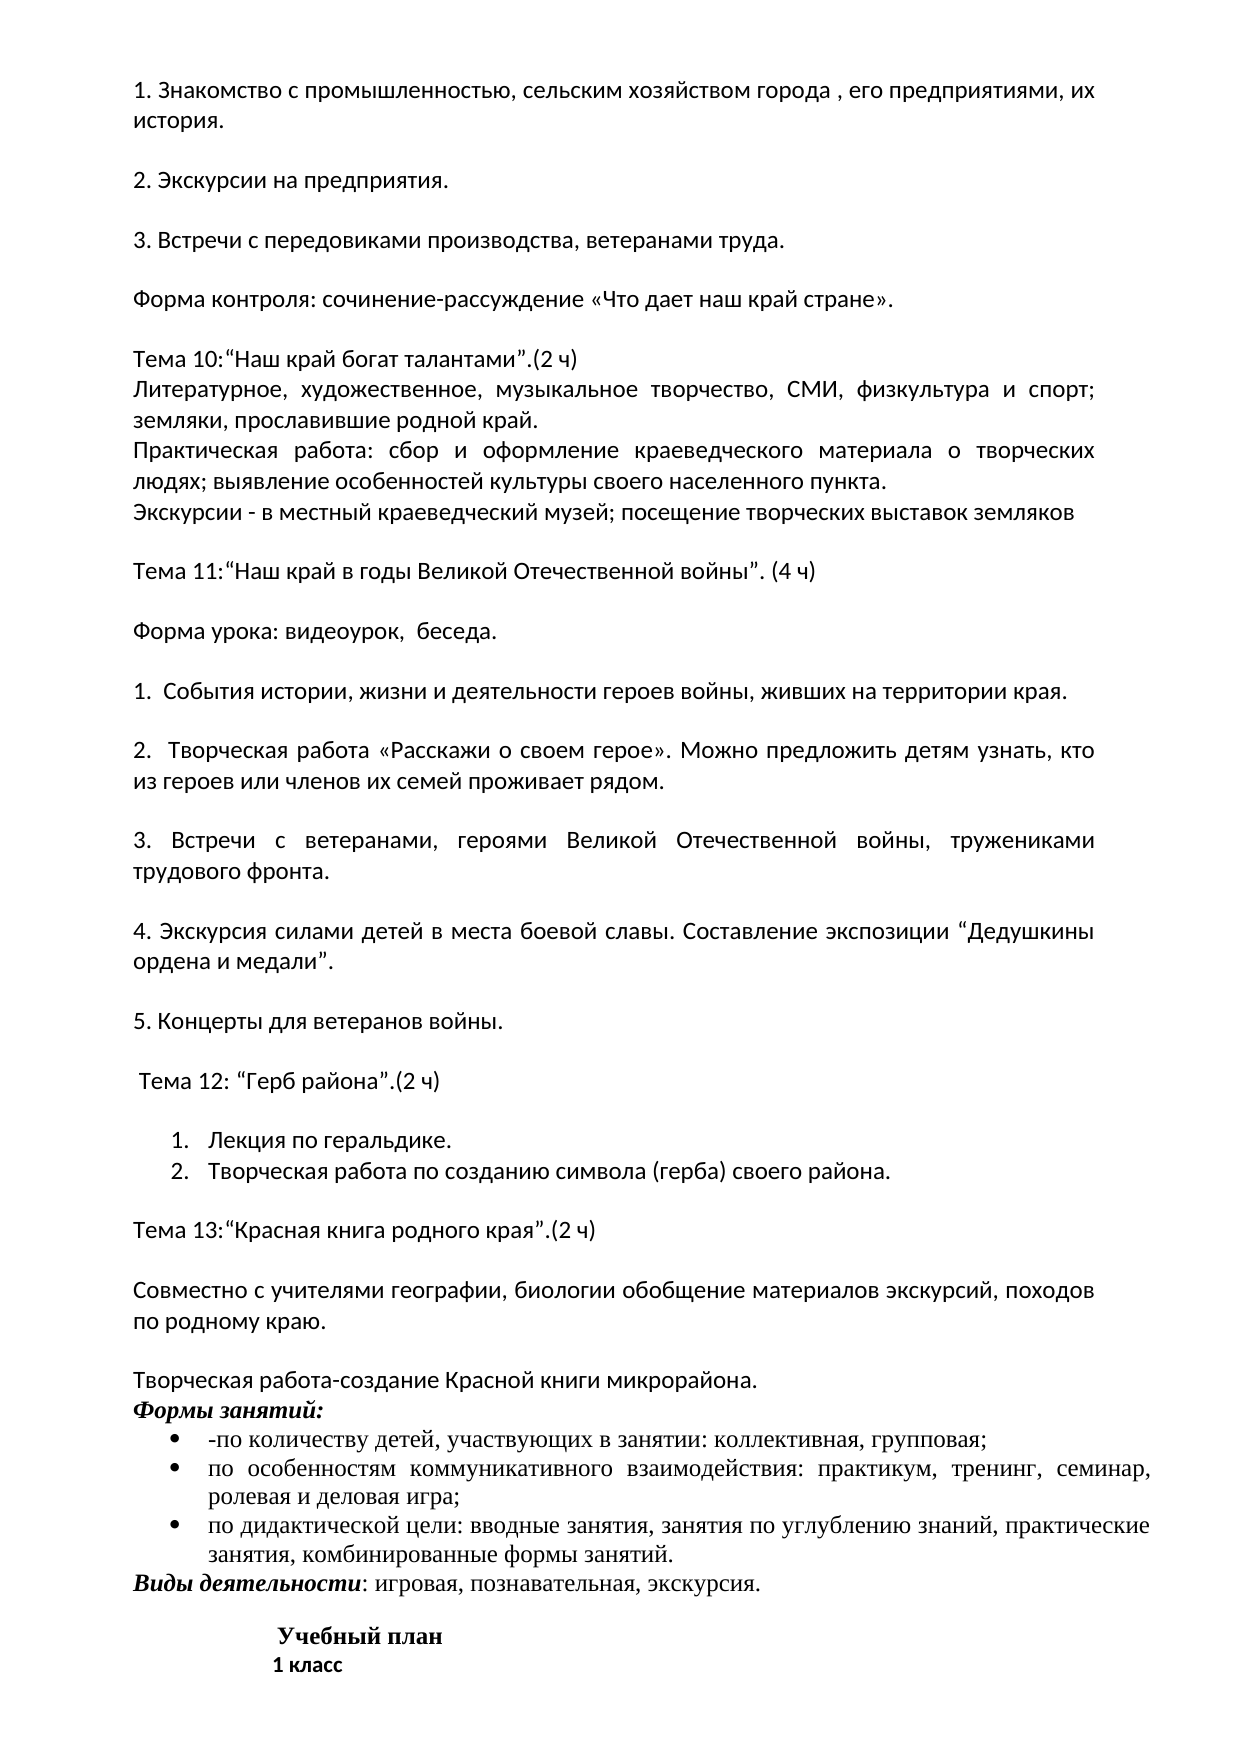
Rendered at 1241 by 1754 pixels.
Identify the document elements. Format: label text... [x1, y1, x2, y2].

text 1. События истории, жизни и деятельности героев войны, живших на территории края. [133, 675, 1096, 705]
text 3. Встречи с ветеранами, героями Великой Отечественной войны, тружениками трудового фронта. [133, 825, 1096, 886]
subtitle Учебный план [133, 1621, 1096, 1650]
list Лекция по геральдике. [170, 1124, 1096, 1155]
text Формы занятий: [133, 1395, 1152, 1424]
text 4. Экскурсия силами детей в места боевой славы. Составление экспозиции “Дедушкины ордена и медали”. [133, 915, 1096, 976]
list по особенностям коммуникативного взаимодействия: практикум, тренинг, семинар, ролевая и деловая игра; [170, 1453, 1152, 1510]
text Экскурсии - в местный краеведческий музей; посещение творческих выставок земляков [133, 496, 1096, 526]
text 5. Концерты для ветеранов войны. [133, 1005, 1096, 1036]
text Практическая работа: сбор и оформление краеведческого материала о творческих людях; выявление особенностей культуры своего населенного пункта. [133, 435, 1096, 496]
text Совместно с учителями географии, биологии обобщение материалов экскурсий, походов по родному краю. [133, 1274, 1096, 1335]
list Творческая работа по созданию символа (герба) своего района. [170, 1155, 1096, 1186]
text Форма урока: видеоурок, беседа. [133, 615, 1096, 646]
text Тема 10:“Наш край богат талантами”.(2 ч) [133, 343, 1096, 374]
text 1. Знакомство с промышленностью, сельским хозяйством города , его предприятиями, их история. [133, 74, 1096, 135]
text 3. Встречи с передовиками производства, ветеранами труда. [133, 224, 1096, 254]
text Тема 12: “Герб района”.(2 ч) [133, 1065, 1096, 1095]
text 2. Экскурсии на предприятия. [133, 164, 1096, 194]
text 1 класс [133, 1650, 1152, 1678]
text Виды деятельности: игровая, познавательная, экскурсия. [133, 1568, 1152, 1596]
text Творческая работа-создание Красной книги микрорайона. [133, 1364, 1096, 1395]
text Форма контроля: сочинение-рассуждение «Что дает наш край стране». [133, 283, 1096, 314]
text Литературное, художественное, музыкальное творчество, СМИ, физкультура и спорт; земляки, прославившие родной край. [133, 374, 1096, 435]
list -по количеству детей, участвующих в занятии: коллективная, групповая; [170, 1424, 1152, 1453]
text Тема 11:“Наш край в годы Великой Отечественной войны”. (4 ч) [133, 555, 1096, 586]
list по дидактической цели: вводные занятия, занятия по углублению знаний, практические занятия, комбинированные формы занятий. [170, 1510, 1152, 1568]
text 2. Творческая работа «Расскажи о своем герое». Можно предложить детям узнать, кто из героев или членов их семей проживает рядом. [133, 734, 1096, 796]
text Тема 13:“Красная книга родного края”.(2 ч) [133, 1215, 1096, 1245]
